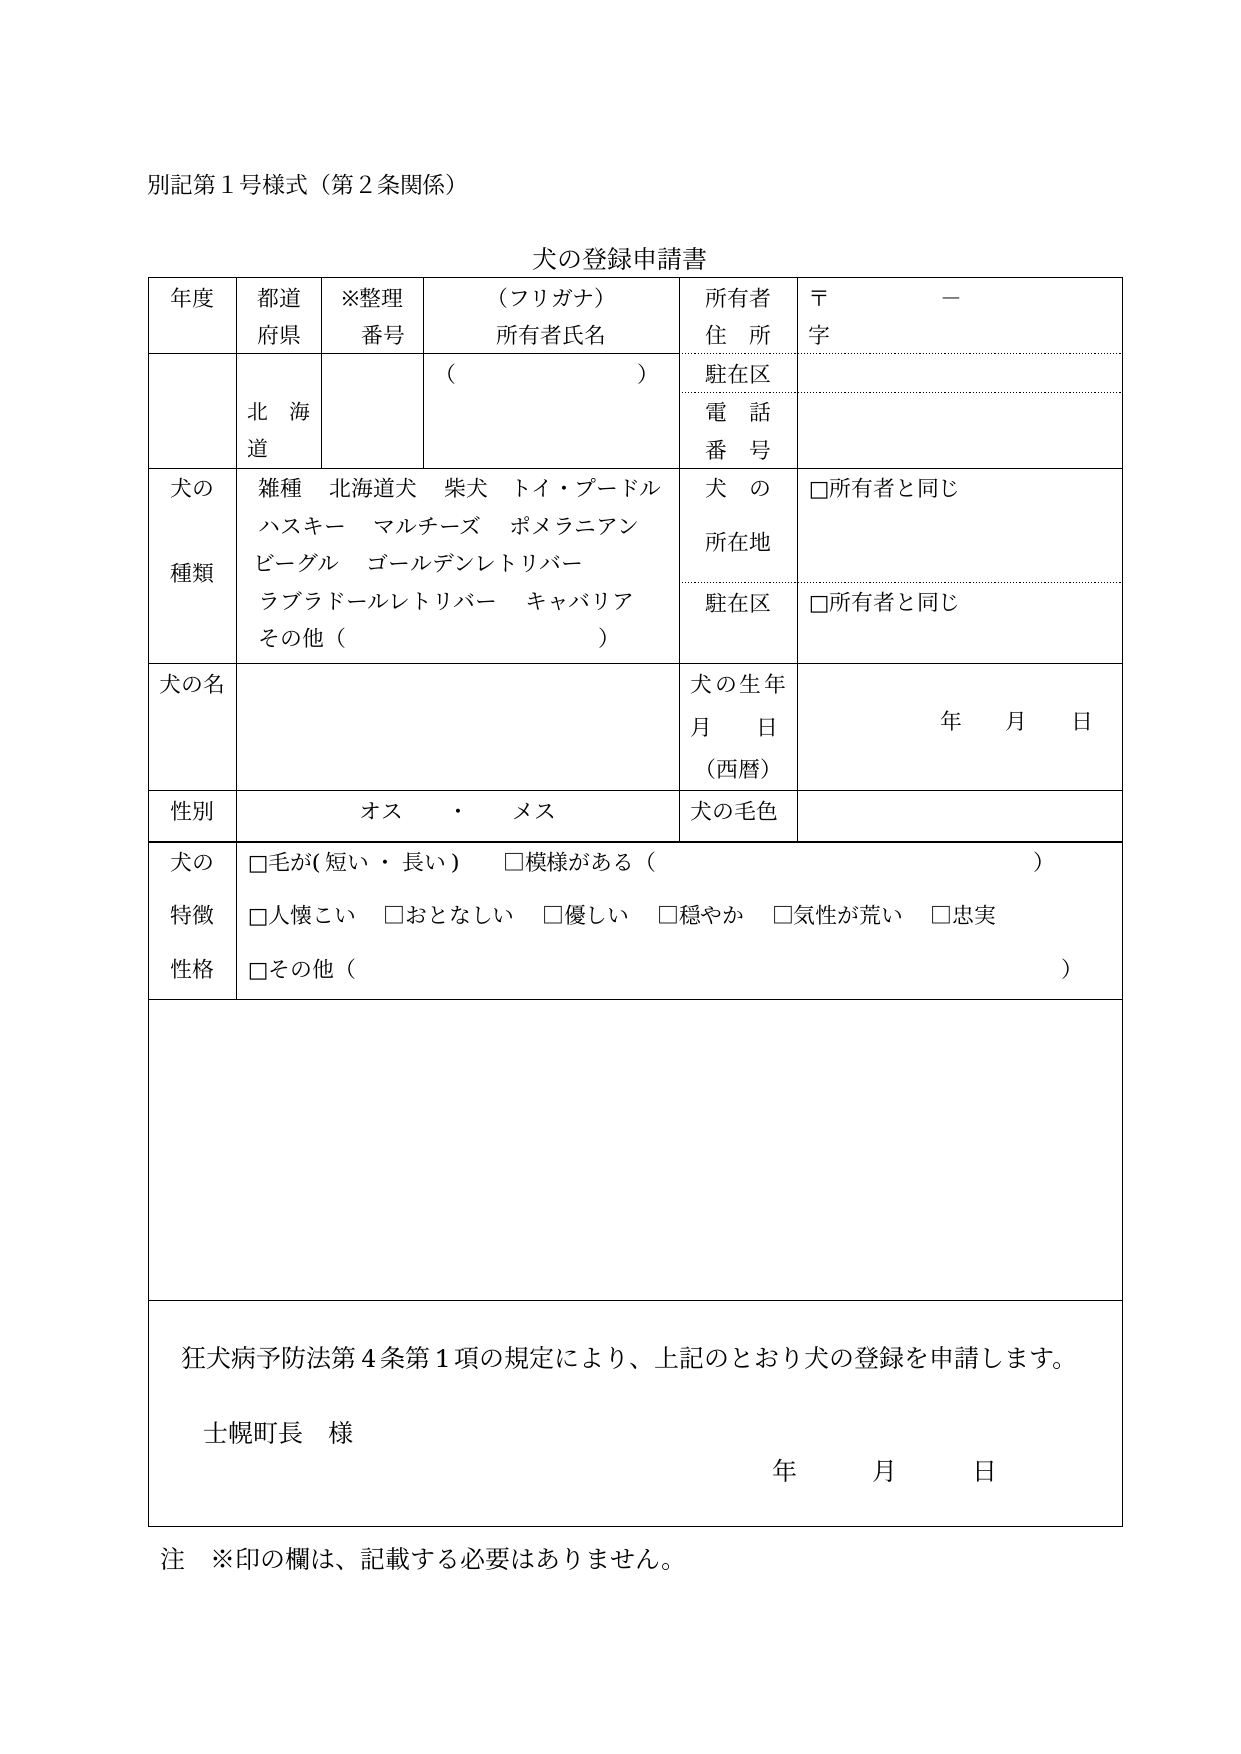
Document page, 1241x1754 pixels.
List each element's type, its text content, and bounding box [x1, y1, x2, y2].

table_cell 犬の名 [149, 664, 236, 790]
table_header 都道 府県 [237, 278, 321, 353]
table_cell 性別 [149, 791, 236, 841]
table_cell [798, 392, 1122, 468]
table_cell [798, 791, 1122, 841]
table_cell 駐在区 [680, 353, 797, 392]
table_cell 犬の生年月 日 （西暦） [680, 664, 797, 790]
table_cell [322, 354, 423, 468]
table_header 所有者 住 所 [680, 278, 797, 353]
table_cell 年 月 日 [798, 664, 1122, 790]
table_header （フリガナ） 所有者氏名 [424, 278, 679, 353]
table_cell [798, 353, 1122, 392]
text 注 ※印の欄は、記載する必要はありません。 [148, 1539, 1092, 1577]
table_cell 犬の毛色 [680, 791, 797, 841]
table_cell 狂犬病予防法第4条第1項の規定により、上記のとおり犬の登録を申請します。 士幌町長 様 年 月 日 [149, 1301, 1122, 1526]
table_cell 雑種 北海道犬 柴犬 トイ・プードル ハスキー マルチーズ ポメラニアン ビーグル ゴールデンレトリバー ラブラドールレトリバー キャバリア その他（ ） [237, 469, 679, 663]
table_cell （ ） [424, 354, 679, 468]
table_cell [149, 354, 236, 468]
table_cell 北海道 [237, 354, 321, 468]
table_cell 犬の 種類 [149, 469, 236, 663]
table_cell □所有者と同じ [798, 582, 1122, 663]
table_header 年度 [149, 278, 236, 353]
table_cell [237, 664, 679, 790]
table_cell 駐在区 [680, 582, 797, 663]
table_cell 電 話 番 号 [680, 392, 797, 468]
text 犬の登録申請書 [148, 239, 1092, 277]
table_cell 犬 の 所在地 [680, 469, 797, 582]
text 別記第１号様式（第２条関係） [148, 164, 1092, 202]
table_cell □所有者と同じ [798, 469, 1122, 582]
table_header 〒 － 字 [798, 278, 1122, 353]
table_header ※整理番号 [322, 278, 423, 353]
table_cell オス ・ メス [237, 791, 679, 841]
table_cell □毛が( 短い ・ 長い ) □模様がある（ ） □人懐こい □おとなしい □優しい □穏やか □気性が荒い □忠実 □その他（ ） [237, 843, 1122, 999]
table_cell [149, 1000, 1122, 1300]
table_cell 犬の 特徴 性格 [149, 843, 236, 999]
